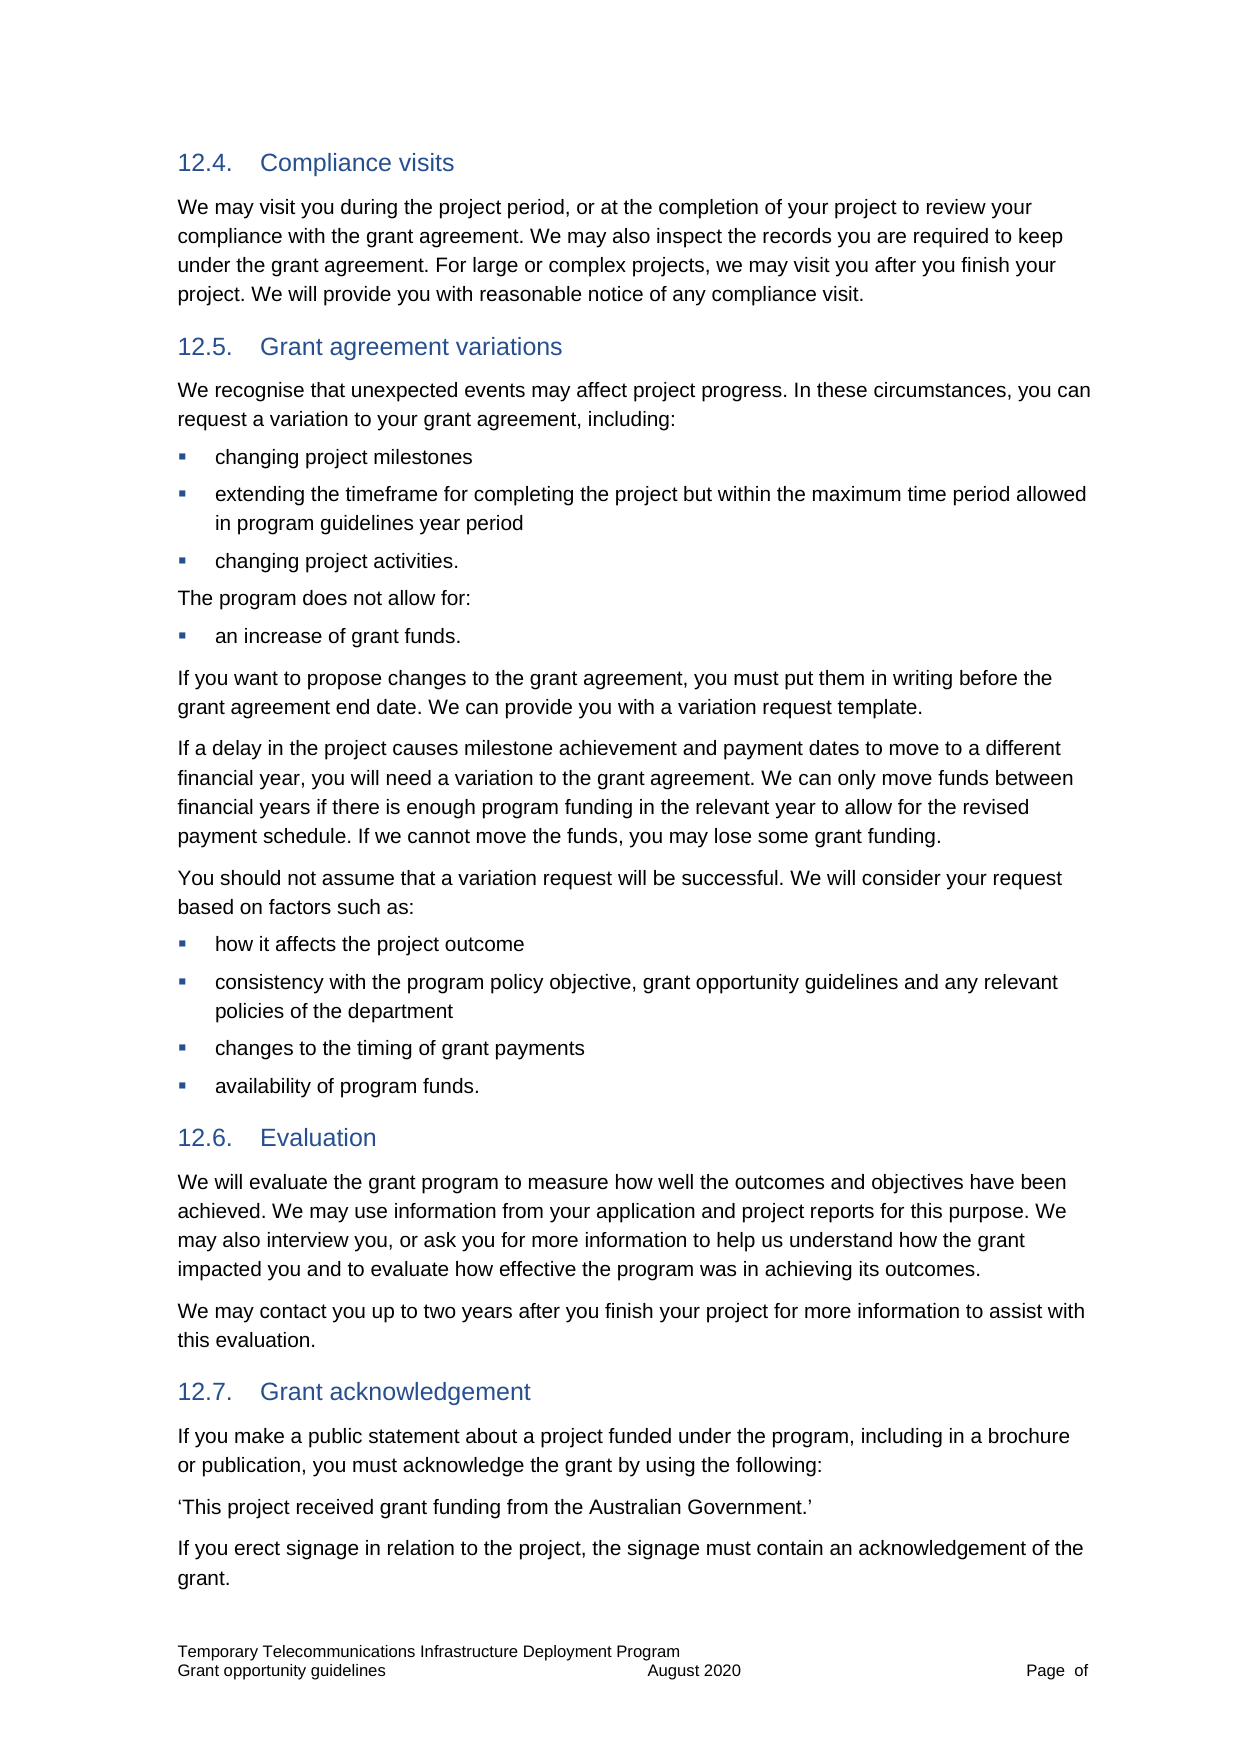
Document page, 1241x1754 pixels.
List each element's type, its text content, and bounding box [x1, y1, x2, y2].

text ‘This project received grant funding from the Australian Government.’ [177, 1489, 1092, 1518]
list changing project milestones [177, 439, 1092, 468]
subtitle Grant acknowledgement [177, 1377, 1092, 1406]
subtitle Evaluation [177, 1123, 1092, 1152]
text You should not assume that a variation request will be successful. We will consider your request based on factors such as: [177, 860, 1092, 918]
text We will evaluate the grant program to measure how well the outcomes and objectives have been achieved. We may use information from your application and project reports for this purpose. We may also interview you, or ask you for more information to help us understand how the grant impacted you and to evaluate how effective the program was in achieving its outcomes. [177, 1164, 1092, 1281]
list changing project activities. [177, 543, 1092, 573]
text We may contact you up to two years after you finish your project for more information to assist with this evaluation. [177, 1293, 1092, 1352]
list consistency with the program policy objective, grant opportunity guidelines and any relevant policies of the department [177, 964, 1092, 1023]
list extending the timeframe for completing the project but within the maximum time period allowed in program guidelines year period [177, 477, 1092, 535]
list changes to the timing of grant payments [177, 1031, 1092, 1060]
text If you erect signage in relation to the project, the signage must contain an acknowledgement of the grant. [177, 1531, 1092, 1589]
text The program does not allow for: [177, 581, 1092, 610]
subtitle Compliance visits [177, 148, 1092, 177]
text If you make a public statement about a project funded under the program, including in a brochure or publication, you must acknowledge the grant by using the following: [177, 1418, 1092, 1477]
list availability of program funds. [177, 1068, 1092, 1098]
subtitle Grant agreement variations [177, 331, 1092, 360]
text We may visit you during the project period, or at the completion of your project to review your compliance with the grant agreement. We may also inspect the records you are required to keep under the grant agreement. For large or complex projects, we may visit you after you finish your project. We will provide you with reasonable notice of any compliance visit. [177, 189, 1092, 306]
text If you want to propose changes to the grant agreement, you must put them in writing before the grant agreement end date. We can provide you with a variation request template. [177, 660, 1092, 718]
text We recognise that unexpected events may affect project progress. In these circumstances, you can request a variation to your grant agreement, including: [177, 373, 1092, 431]
list an increase of grant funds. [177, 618, 1092, 648]
list how it affects the project outcome [177, 927, 1092, 956]
text If a delay in the project causes milestone achievement and payment dates to move to a different financial year, you will need a variation to the grant agreement. We can only move funds between financial years if there is enough program funding in the relevant year to allow for the revised payment schedule. If we cannot move the funds, you may lose some grant funding. [177, 731, 1092, 848]
